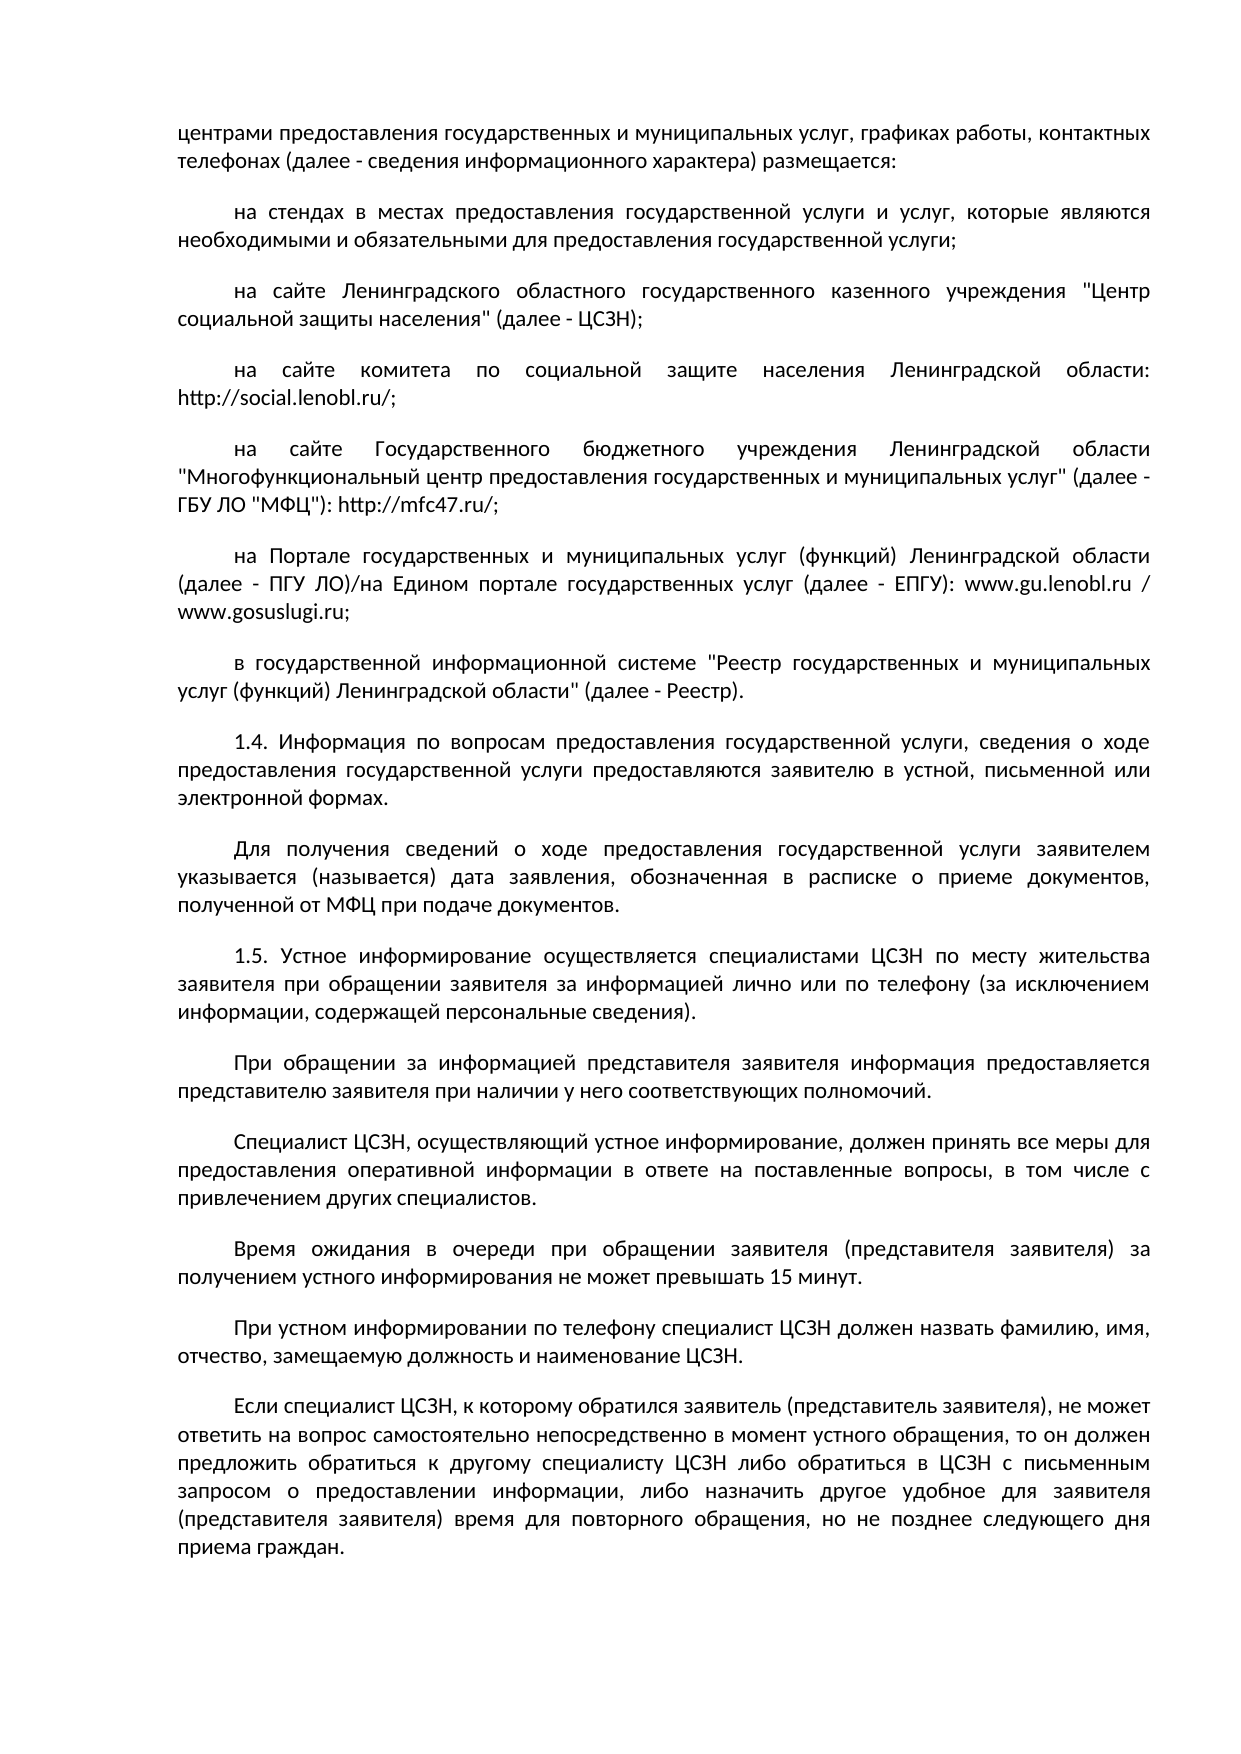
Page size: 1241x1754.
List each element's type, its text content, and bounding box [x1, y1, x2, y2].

text на сайте Ленинградского областного государственного казенного учреждения "Центр социальной защиты населения" (далее - ЦСЗН); [177, 276, 1152, 332]
text При устном информировании по телефону специалист ЦСЗН должен назвать фамилию, имя, отчество, замещаемую должность и наименование ЦСЗН. [177, 1313, 1152, 1369]
text Время ожидания в очереди при обращении заявителя (представителя заявителя) за получением устного информирования не может превышать 15 минут. [177, 1234, 1152, 1290]
text Для получения сведений о ходе предоставления государственной услуги заявителем указывается (называется) дата заявления, обозначенная в расписке о приеме документов, полученной от МФЦ при подаче документов. [177, 834, 1152, 918]
text Если специалист ЦСЗН, к которому обратился заявитель (представитель заявителя), не может ответить на вопрос самостоятельно непосредственно в момент устного обращения, то он должен предложить обратиться к другому специалисту ЦСЗН либо обратиться в ЦСЗН с письменным запросом о предоставлении информации, либо назначить другое удобное для заявителя (представителя заявителя) время для повторного обращения, но не позднее следующего дня приема граждан. [177, 1392, 1152, 1560]
text на сайте Государственного бюджетного учреждения Ленинградской области "Многофункциональный центр предоставления государственных и муниципальных услуг" (далее - ГБУ ЛО "МФЦ"): http://mfc47.ru/; [177, 434, 1152, 518]
text на сайте комитета по социальной защите населения Ленинградской области: http://social.lenobl.ru/; [177, 355, 1152, 411]
text на стендах в местах предоставления государственной услуги и услуг, которые являются необходимыми и обязательными для предоставления государственной услуги; [177, 197, 1152, 253]
text При обращении за информацией представителя заявителя информация предоставляется представителю заявителя при наличии у него соответствующих полномочий. [177, 1048, 1152, 1104]
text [177, 118, 1152, 174]
text 1.5. Устное информирование осуществляется специалистами ЦСЗН по месту жительства заявителя при обращении заявителя за информацией лично или по телефону (за исключением информации, содержащей персональные сведения). [177, 941, 1152, 1025]
text в государственной информационной системе "Реестр государственных и муниципальных услуг (функций) Ленинградской области" (далее - Реестр). [177, 648, 1152, 704]
text Специалист ЦСЗН, осуществляющий устное информирование, должен принять все меры для предоставления оперативной информации в ответе на поставленные вопросы, в том числе с привлечением других специалистов. [177, 1127, 1152, 1211]
text 1.4. Информация по вопросам предоставления государственной услуги, сведения о ходе предоставления государственной услуги предоставляются заявителю в устной, письменной или электронной формах. [177, 727, 1152, 811]
text на Портале государственных и муниципальных услуг (функций) Ленинградской области (далее - ПГУ ЛО)/на Едином портале государственных услуг (далее - ЕПГУ): www.gu.lenobl.ru / www.gosuslugi.ru; [177, 541, 1152, 625]
